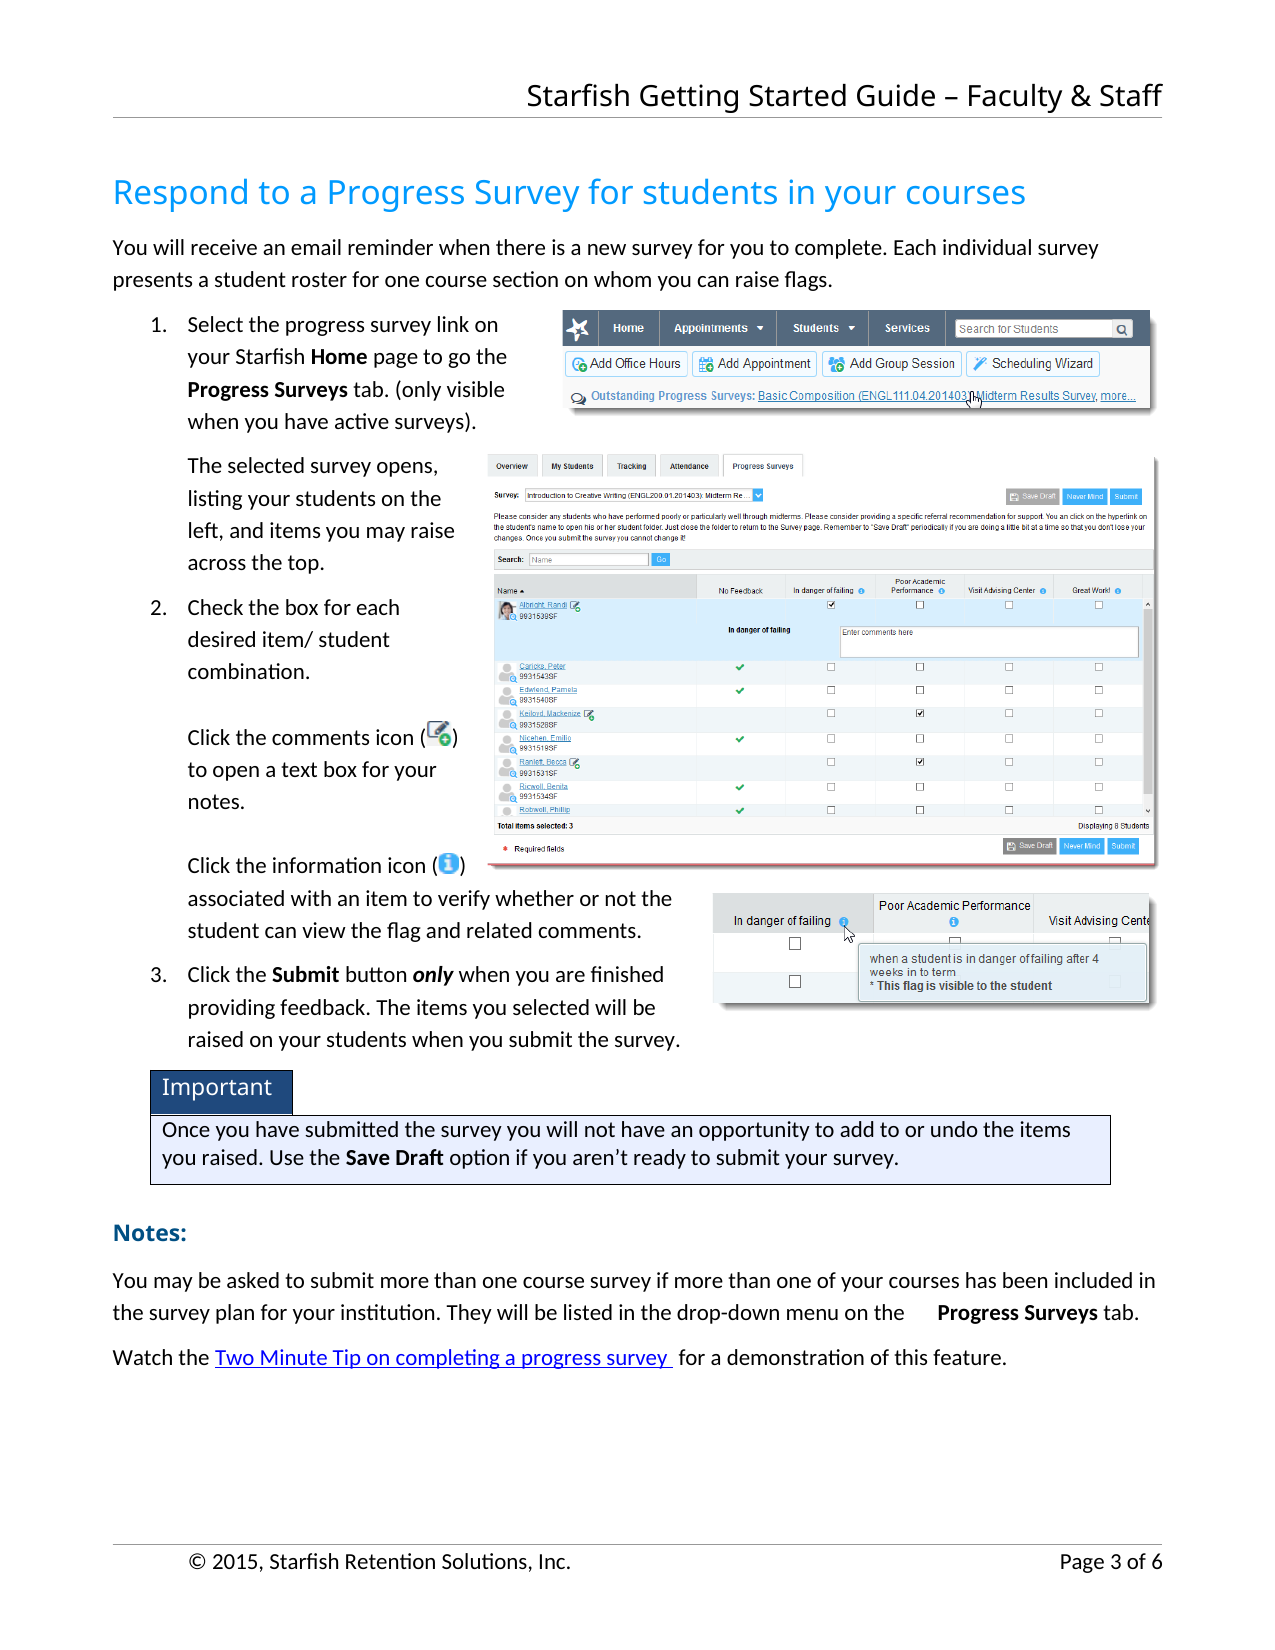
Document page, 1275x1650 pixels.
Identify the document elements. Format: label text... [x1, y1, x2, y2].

list Click the Submit button only when you are finished providing feedback. The items you selected will be raised on your students when you submit the survey. [150, 961, 1162, 1053]
text Notes: [112, 1217, 1162, 1248]
list Check the box for each desired item/ student combination. Click the comments icon () to open a text box for your notes. Click the information icon () associated with an item to verify whether or not the student can view the flag and related comments. [150, 593, 1162, 944]
table_header Important [151, 1071, 292, 1114]
picture [562, 310, 1163, 422]
text You will receive an email reminder when there is a new survey for you to complete. Each individual survey presents a student roster for one course section on whom you can raise flags. [112, 233, 1162, 294]
subtitle Respond to a Progress Survey for students in your courses [112, 169, 1162, 214]
text The selected survey opens, listing your students on the left, and items you may raise across the top. [187, 452, 1162, 576]
picture [487, 453, 1163, 874]
table_cell Once you have submitted the survey you will not have an opportunity to add to or undo the items you raised. Use the Save Draft option if you aren’t ready to submit your survey. [151, 1116, 1110, 1184]
text Watch the Two Minute Tip on completing a progress survey for a demonstration of this feature. [112, 1343, 1162, 1371]
picture [712, 890, 1163, 1017]
text You may be asked to submit more than one course survey if more than one of your courses has been included in the survey plan for your institution. They will be listed in the drop-down menu on the Progress Surveys tab. [112, 1266, 1162, 1326]
picture [438, 853, 459, 874]
picture [426, 721, 452, 746]
